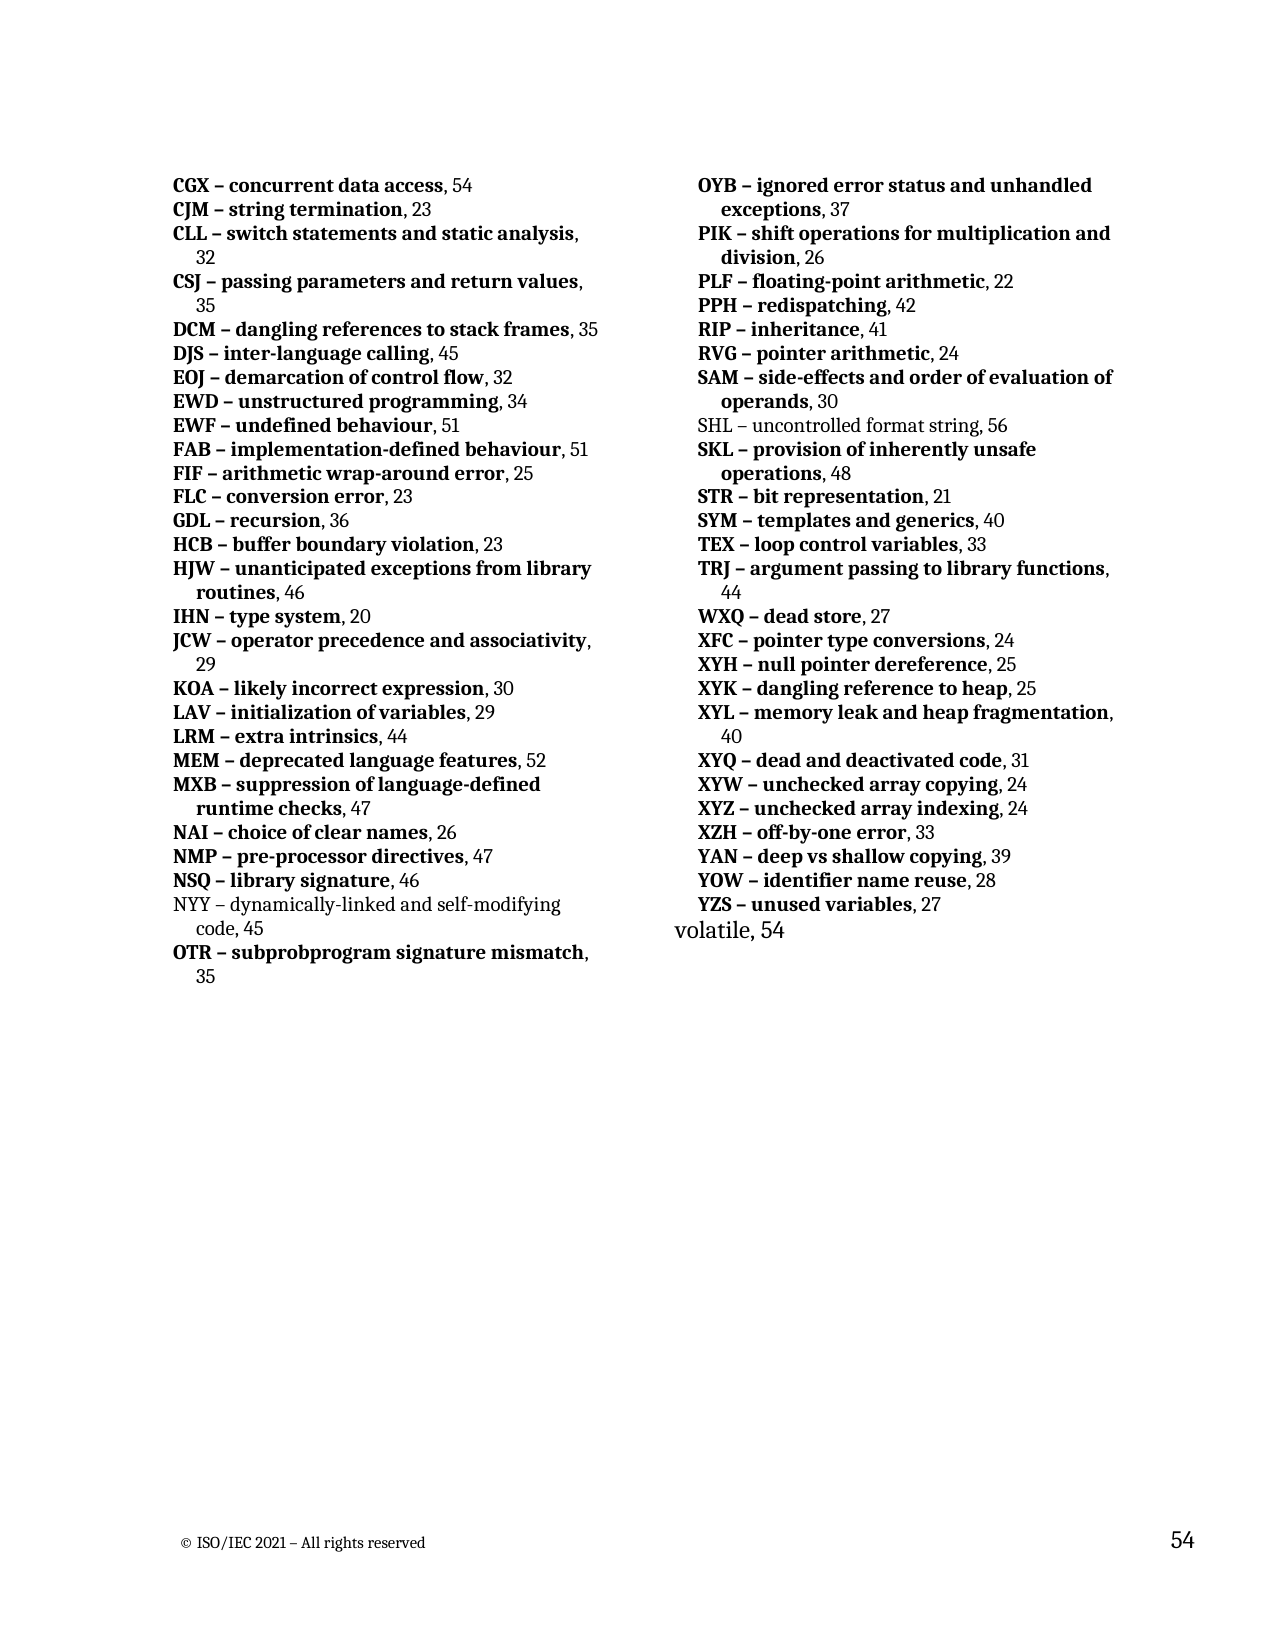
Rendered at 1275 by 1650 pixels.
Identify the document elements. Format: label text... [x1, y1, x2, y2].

text PLF – floating-point arithmetic, 22 [698, 269, 1125, 293]
text MXB – suppression of language-defined runtime checks, 47 [173, 773, 600, 821]
text XFC – pointer type conversions, 24 [698, 629, 1125, 653]
text RVG – pointer arithmetic, 24 [698, 341, 1125, 365]
text LRM – extra intrinsics, 44 [173, 725, 600, 749]
text NSQ – library signature, 46 [173, 868, 600, 892]
text RIP – inheritance, 41 [698, 317, 1125, 341]
text XYK – dangling reference to heap, 25 [698, 677, 1125, 701]
text TEX – loop control variables, 33 [698, 533, 1125, 557]
text HCB – buffer boundary violation, 23 [173, 533, 600, 557]
text SKL – provision of inherently unsafe operations, 48 [698, 437, 1125, 485]
text JCW – operator precedence and associativity, 29 [173, 629, 600, 677]
text XZH – off-by-one error, 33 [698, 821, 1125, 844]
text YOW – identifier name reuse, 28 [698, 868, 1125, 892]
text FAB – implementation-defined behaviour, 51 [173, 437, 600, 461]
text STR – bit representation, 21 [698, 485, 1125, 509]
text NYY – dynamically-linked and self-modifying code, 45 [173, 892, 600, 940]
text CJM – string termination, 23 [173, 198, 600, 222]
text MEM – deprecated language features, 52 [173, 749, 600, 773]
text PIK – shift operations for multiplication and division, 26 [698, 222, 1125, 269]
text CLL – switch statements and static analysis, 32 [173, 222, 600, 269]
text TRJ – argument passing to library functions, 44 [698, 557, 1125, 605]
text IHN – type system, 20 [173, 605, 600, 629]
text DJS – inter-language calling, 45 [173, 341, 600, 365]
text SYM – templates and generics, 40 [698, 509, 1125, 533]
text XYQ – dead and deactivated code, 31 [698, 749, 1125, 773]
text XYH – null pointer dereference, 25 [698, 653, 1125, 677]
text YAN – deep vs shallow copying, 39 [698, 844, 1125, 868]
text CGX – concurrent data access, 54 [173, 174, 600, 198]
text GDL – recursion, 36 [173, 509, 600, 533]
text HJW – unanticipated exceptions from library routines, 46 [173, 557, 600, 605]
text XYZ – unchecked array indexing, 24 [698, 797, 1125, 821]
text FLC – conversion error, 23 [173, 485, 600, 509]
text EOJ – demarcation of control flow, 32 [173, 365, 600, 389]
text CSJ – passing parameters and return values, 35 [173, 269, 600, 317]
text SAM – side-effects and order of evaluation of operands, 30 [698, 365, 1125, 413]
text KOA – likely incorrect expression, 30 [173, 677, 600, 701]
text OTR – subprobprogram signature mismatch, 35 [173, 940, 600, 988]
text FIF – arithmetic wrap-around error, 25 [173, 461, 600, 485]
text EWF – undefined behaviour, 51 [173, 413, 600, 437]
text LAV – initialization of variables, 29 [173, 701, 600, 725]
text NMP – pre-processor directives, 47 [173, 844, 600, 868]
text NAI – choice of clear names, 26 [173, 821, 600, 844]
text DCM – dangling references to stack frames, 35 [173, 317, 600, 341]
text XYL – memory leak and heap fragmentation, 40 [698, 701, 1125, 749]
text YZS – unused variables, 27 [698, 892, 1125, 916]
text OYB – ignored error status and unhandled exceptions, 37 [698, 174, 1125, 222]
text SHL – uncontrolled format string, 56 [698, 413, 1125, 437]
text WXQ – dead store, 27 [698, 605, 1125, 629]
text XYW – unchecked array copying, 24 [698, 773, 1125, 797]
text EWD – unstructured programming, 34 [173, 389, 600, 413]
text PPH – redispatching, 42 [698, 293, 1125, 317]
text volatile, 54 [675, 916, 1125, 945]
